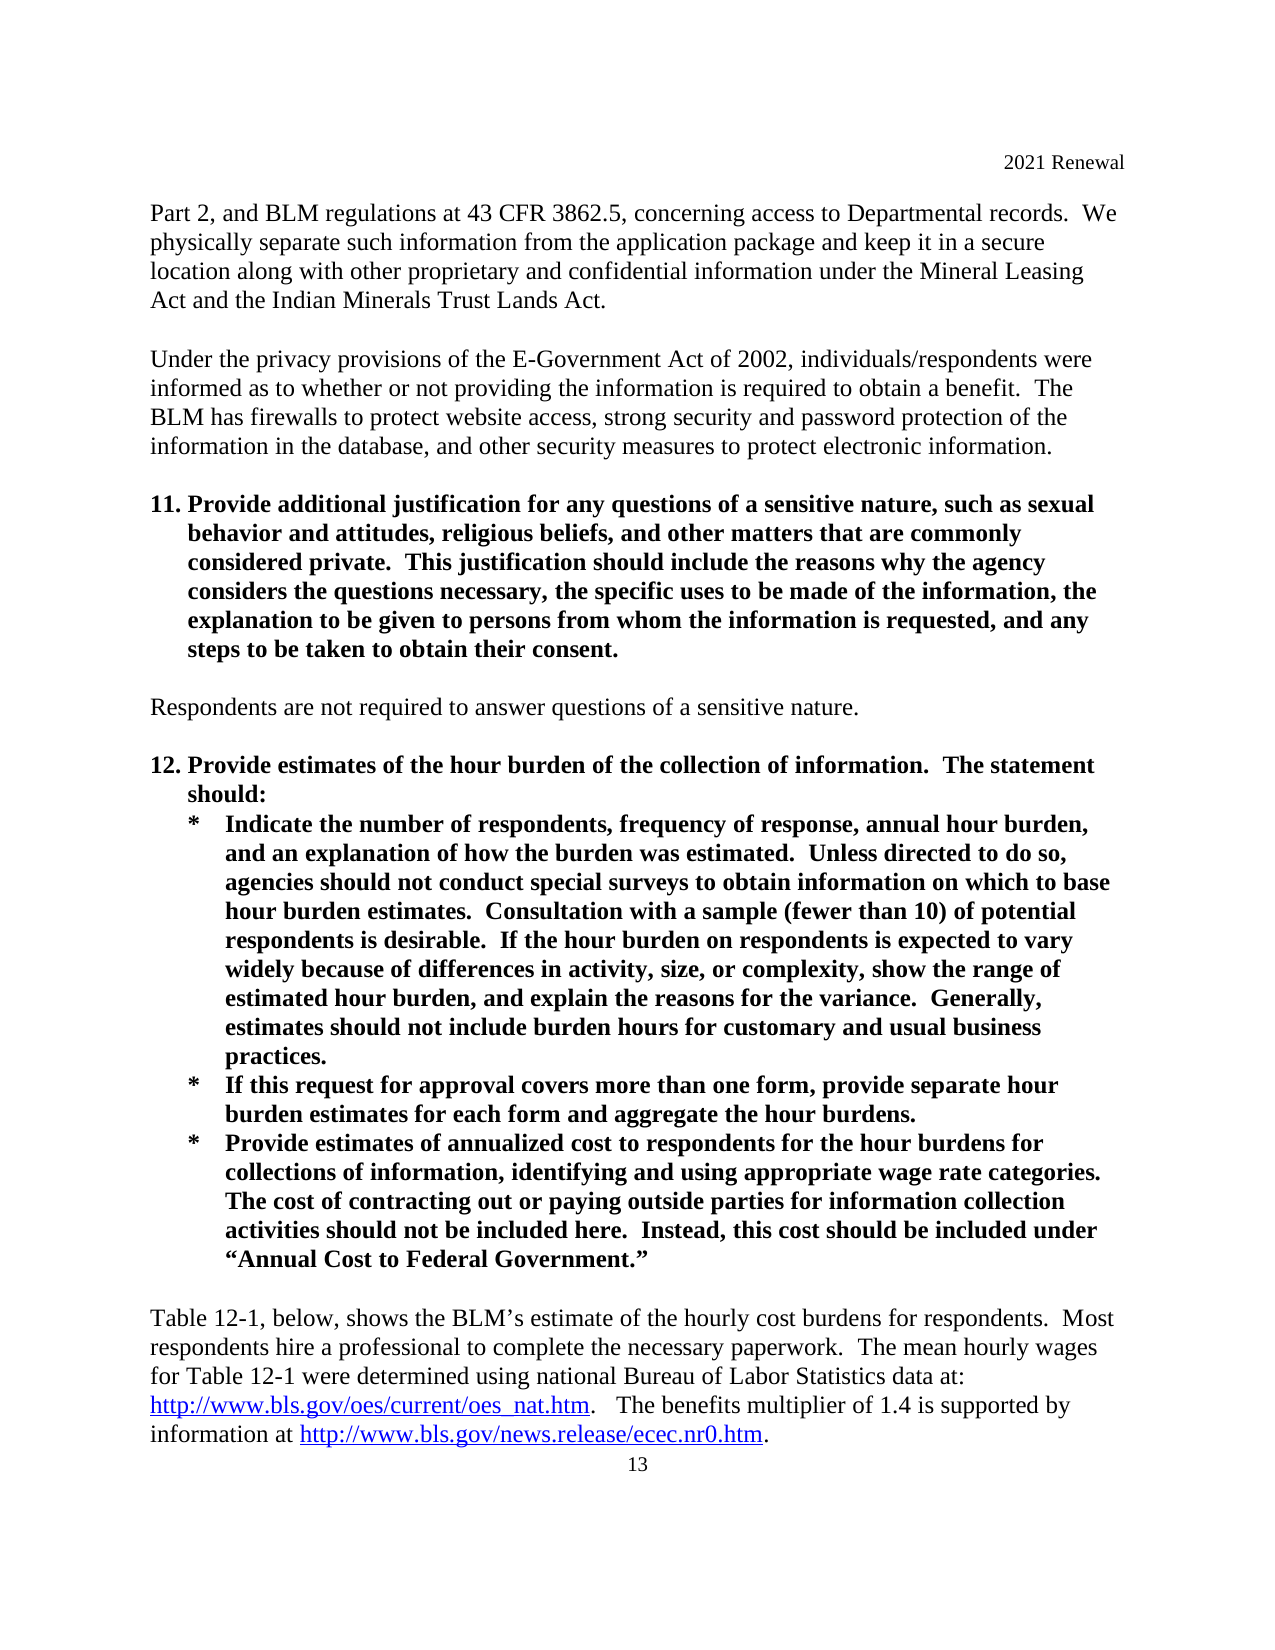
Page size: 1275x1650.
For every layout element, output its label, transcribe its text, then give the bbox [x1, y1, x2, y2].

text * If this request for approval covers more than one form, provide separate hour burden estimates for each form and aggregate the hour burdens. [150, 1070, 1125, 1128]
text * Provide estimates of annualized cost to respondents for the hour burdens for collections of information, identifying and using appropriate wage rate categories. The cost of contracting out or paying outside parties for information collection activities should not be included here. Instead, this cost should be included under “Annual Cost to Federal Government.” [150, 1128, 1125, 1273]
text Respondents are not required to answer questions of a sensitive nature. [150, 692, 1125, 721]
text 11. Provide additional justification for any questions of a sensitive nature, such as sexual behavior and attitudes, religious beliefs, and other matters that are commonly considered private. This justification should include the reasons why the agency considers the questions necessary, the specific uses to be made of the information, the explanation to be given to persons from whom the information is requested, and any steps to be taken to obtain their consent. [150, 489, 1125, 663]
text 12. Provide estimates of the hour burden of the collection of information. The statement should: [150, 750, 1125, 808]
text Table 12-1, below, shows the BLM’s estimate of the hourly cost burdens for respondents. Most respondents hire a professional to complete the necessary paperwork. The mean hourly wages for Table 12-1 were determined using national Bureau of Labor Statistics data at: http://www.bls.gov/oes/current/oes_nat.htm. The benefits multiplier of 1.4 is supported by information at http://www.bls.gov/news.release/ecec.nr0.htm. [150, 1302, 1125, 1448]
text * Indicate the number of respondents, frequency of response, annual hour burden, and an explanation of how the burden was estimated. Unless directed to do so, agencies should not conduct special surveys to obtain information on which to base hour burden estimates. Consultation with a sample (fewer than 10) of potential respondents is desirable. If the hour burden on respondents is expected to vary widely because of differences in activity, size, or complexity, show the range of estimated hour burden, and explain the reasons for the variance. Generally, estimates should not include burden hours for customary and usual business practices. [150, 808, 1125, 1070]
text Under the privacy provisions of the E-Government Act of 2002, individuals/respondents were informed as to whether or not providing the information is required to obtain a benefit. The BLM has firewalls to protect website access, strong security and password protection of the information in the database, and other security measures to protect electronic information. [150, 343, 1125, 460]
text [150, 198, 1125, 314]
